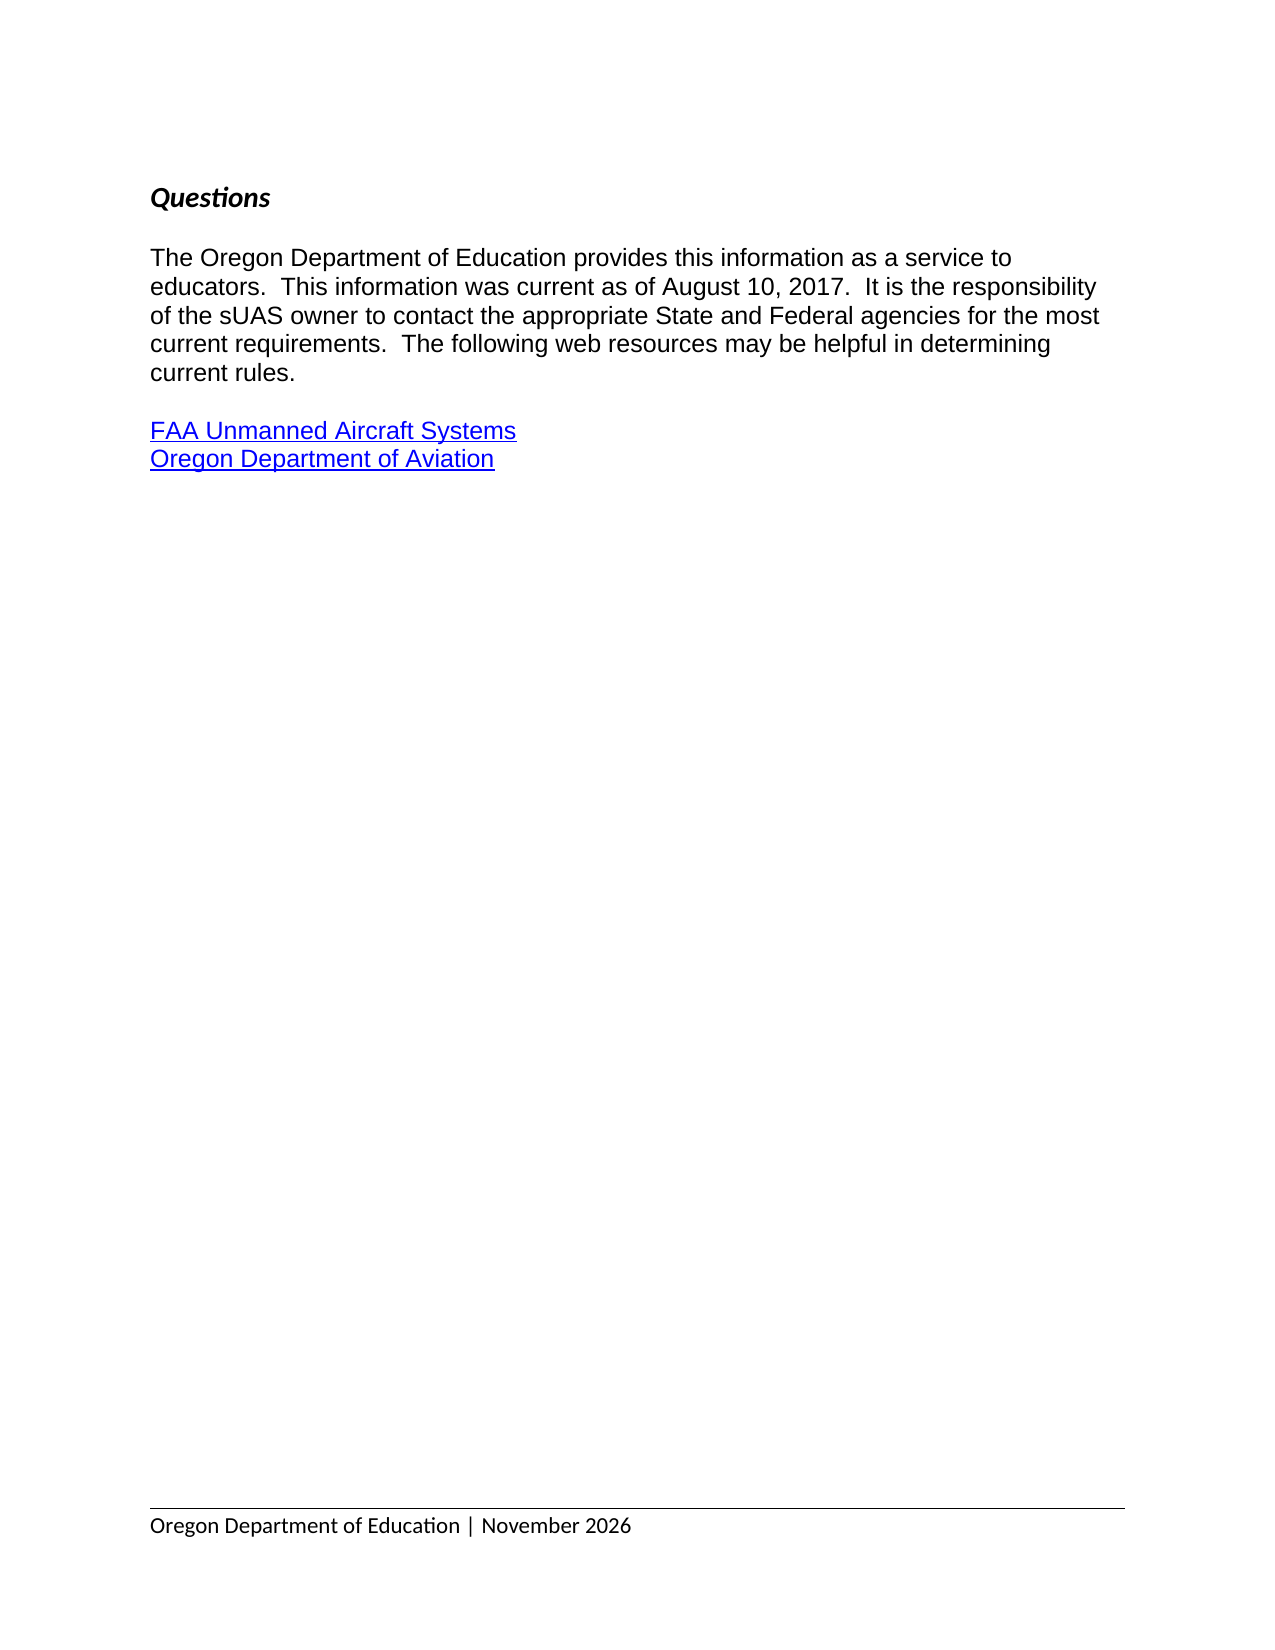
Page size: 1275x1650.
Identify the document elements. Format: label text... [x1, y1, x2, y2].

text The Oregon Department of Education provides this information as a service to educators. This information was current as of August 10, 2017. It is the responsibility of the sUAS owner to contact the appropriate State and Federal agencies for the most current requirements. The following web resources may be helpful in determining current rules. [150, 243, 1125, 387]
text FAA Unmanned Aircraft Systems [150, 416, 1125, 444]
text Questions [150, 179, 1125, 214]
text Oregon Department of Aviation [150, 444, 1125, 473]
